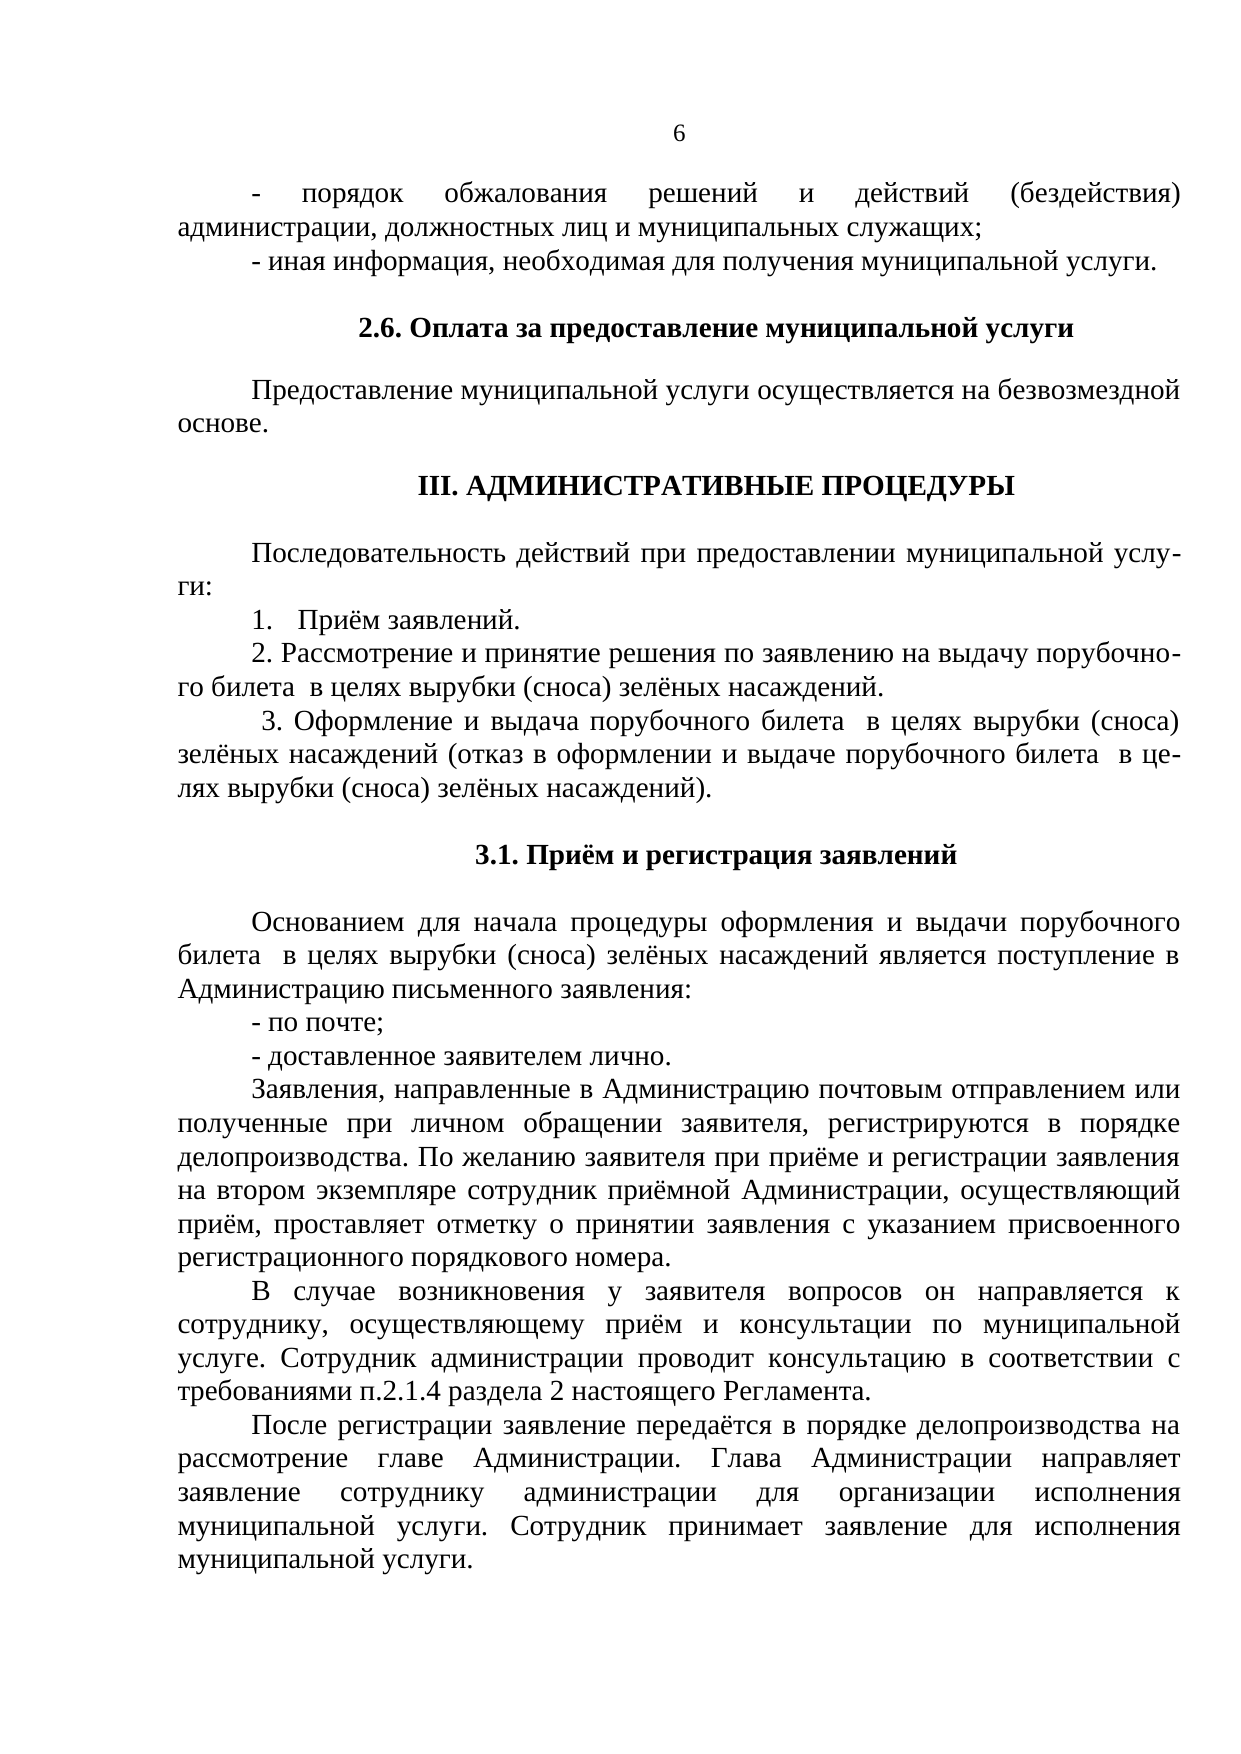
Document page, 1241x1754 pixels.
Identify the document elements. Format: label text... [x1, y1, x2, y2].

text Предоставление муниципальной услуги осуществляется на безвозмездной основе. [177, 372, 1181, 439]
text Заявления, направленные в Администрацию почтовым отправлением или полученные при личном обращении заявителя, регистрируются в порядке делопроизводства. По желанию заявителя при приёме и регистрации заявления на втором экземпляре сотрудник приёмной Администрации, осуществляющий приём, проставляет отметку о принятии заявления с указанием присвоенного регистрационного порядкового номера. [177, 1072, 1181, 1273]
text 3.1. Приём и регистрация заявлений [177, 837, 1181, 870]
text Последовательность действий при предоставлении муниципальной услуги: [177, 535, 1181, 602]
text - доставленное заявителем лично. [177, 1038, 1181, 1072]
list Приём заявлений. [177, 602, 1181, 636]
text Основанием для начала процедуры оформления и выдачи порубочного билета в целях вырубки (сноса) зелёных насаждений является поступление в Администрацию письменного заявления: [177, 904, 1181, 1004]
text - иная информация, необходимая для получения муниципальной услуги. [177, 243, 1181, 276]
text В случае возникновения у заявителя вопросов он направляется к сотруднику, осуществляющему приём и консультации по муниципальной услуге. Сотрудник администрации проводит консультацию в соответствии с требованиями п.2.1.4 раздела 2 настоящего Регламента. [177, 1273, 1181, 1407]
text - по почте; [177, 1004, 1181, 1038]
text После регистрации заявление передаётся в порядке делопроизводства на рассмотрение главе Администрации. Глава Администрации направляет заявление сотруднику администрации для организации исполнения муниципальной услуги. Сотрудник принимает заявление для исполнения муниципальной услуги. [177, 1407, 1181, 1575]
text - порядок обжалования решений и действий (бездействия) администрации, должностных лиц и муниципальных служащих; [177, 176, 1181, 243]
text 3. Оформление и выдача порубочного билета в целях вырубки (сноса) зелёных насаждений (отказ в оформлении и выдаче порубочного билета в целях вырубки (сноса) зелёных насаждений). [177, 703, 1181, 803]
text III. АДМИНИСТРАТИВНЫЕ ПРОЦЕДУРЫ [177, 468, 1181, 501]
text 2. Рассмотрение и принятие решения по заявлению на выдачу порубочного билета в целях вырубки (сноса) зелёных насаждений. [177, 636, 1181, 703]
text 2.6. Оплата за предоставление муниципальной услуги [177, 310, 1181, 343]
